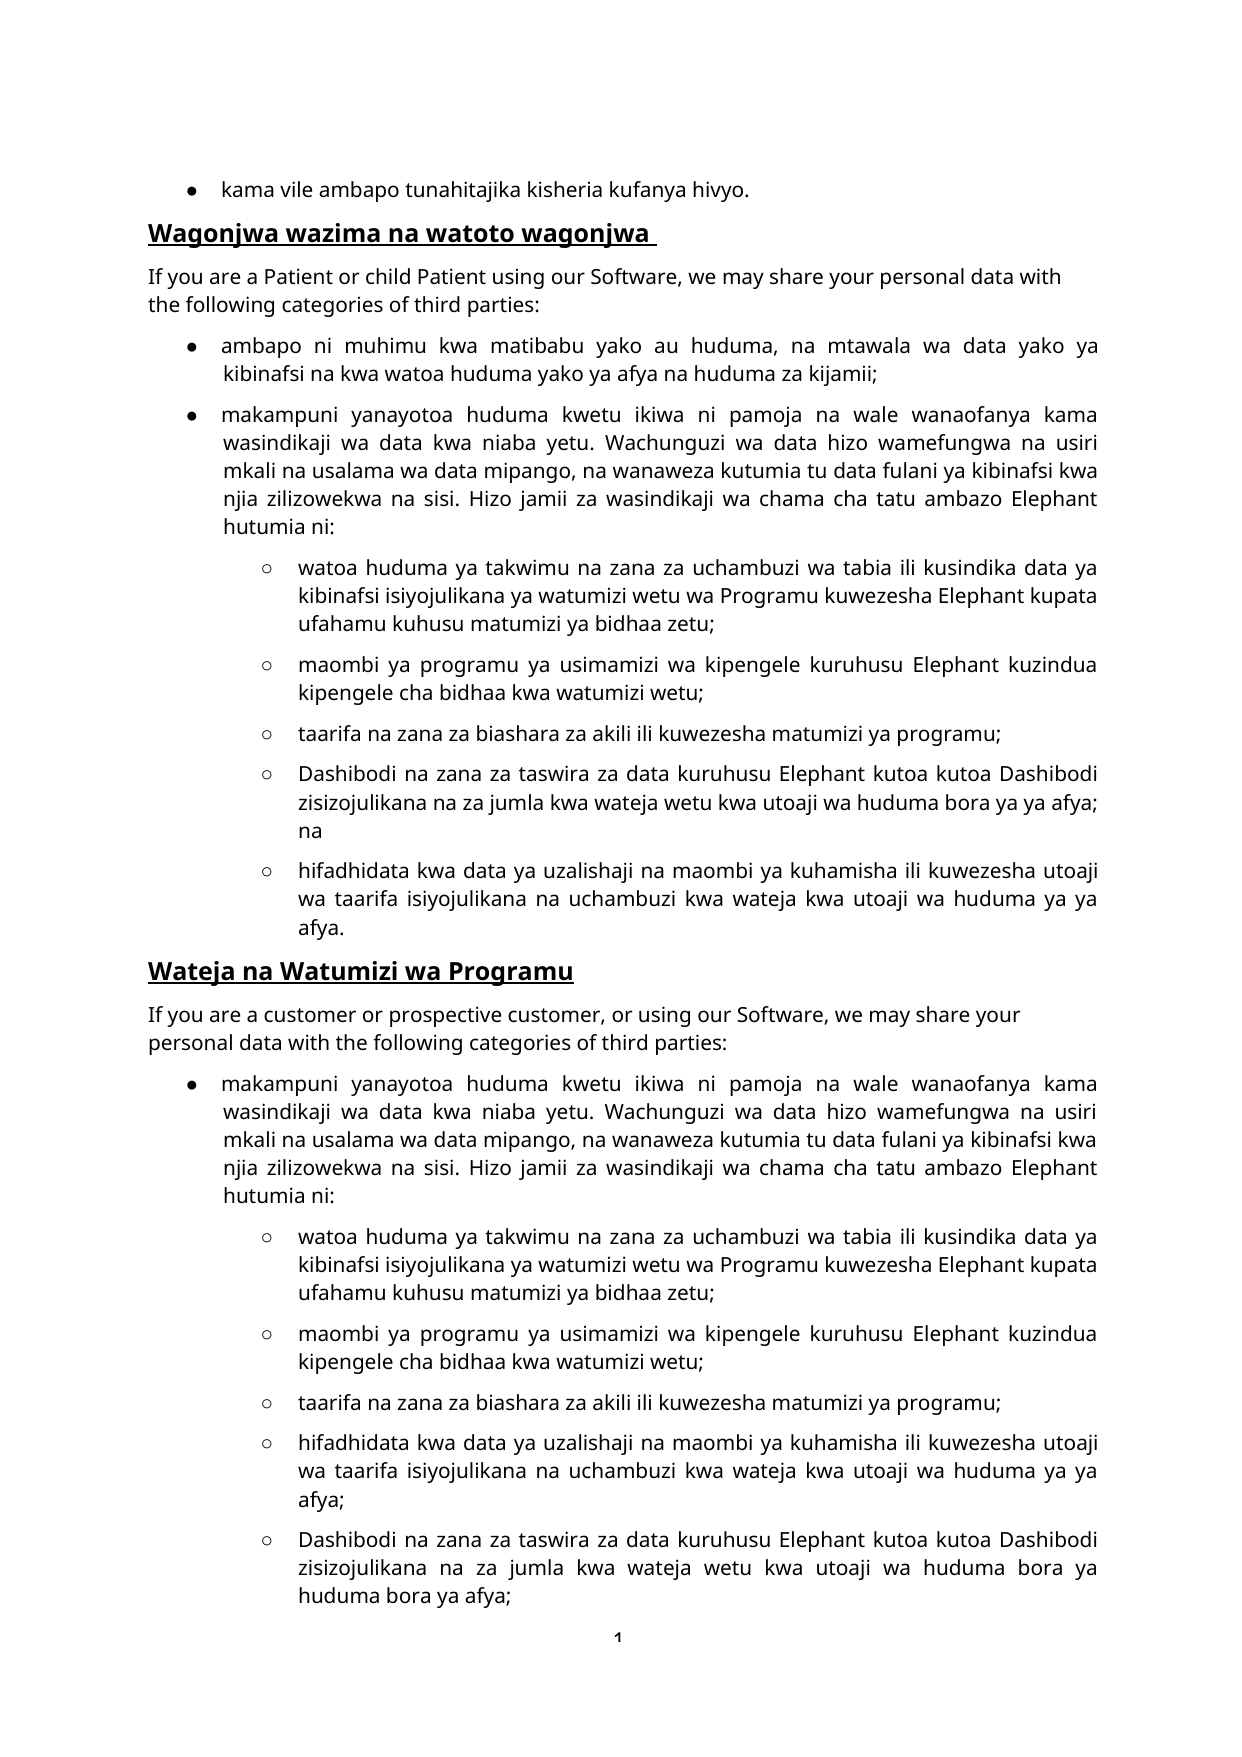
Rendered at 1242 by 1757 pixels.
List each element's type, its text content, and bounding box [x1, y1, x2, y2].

text ○ taarifa na zana za biashara za akili ili kuwezesha matumizi ya programu; [260, 1388, 1106, 1416]
text ○ Dashibodi na zana za taswira za data kuruhusu Elephant kutoa kutoa Dashibodi zisizojulikana na za jumla kwa wateja wetu kwa utoaji wa huduma bora ya ya afya; na [260, 759, 1099, 844]
text ○ Dashibodi na zana za taswira za data kuruhusu Elephant kutoa kutoa Dashibodi zisizojulikana na za jumla kwa wateja wetu kwa utoaji wa huduma bora ya huduma bora ya afya; [260, 1525, 1099, 1609]
text ○ watoa huduma ya takwimu na zana za uchambuzi wa tabia ili kusindika data ya kibinafsi isiyojulikana ya watumizi wetu wa Programu kuwezesha Elephant kupata ufahamu kuhusu matumizi ya bidhaa zetu; [260, 1222, 1098, 1306]
text ○ hifadhidata kwa data ya uzalishaji na maombi ya kuhamisha ili kuwezesha utoaji wa taarifa isiyojulikana na uchambuzi kwa wateja kwa utoaji wa huduma ya ya afya; [260, 1428, 1099, 1513]
text ● ambapo ni muhimu kwa matibabu yako au huduma, na mtawala wa data yako ya kibinafsi na kwa watoa huduma yako ya afya na huduma za kijamii; [185, 331, 1099, 387]
text ○ taarifa na zana za biashara za akili ili kuwezesha matumizi ya programu; [260, 719, 1106, 747]
text If you are a customer or prospective customer, or using our Software, we may share your personal data with the following categories of third parties: [148, 1000, 1099, 1056]
text ● makampuni yanayotoa huduma kwetu ikiwa ni pamoja na wale wanaofanya kama wasindikaji wa data kwa niaba yetu. Wachunguzi wa data hizo wamefungwa na usiri mkali na usalama wa data mipango, na wanaweza kutumia tu data fulani ya kibinafsi kwa njia zilizowekwa na sisi. Hizo jamii za wasindikaji wa chama cha tatu ambazo Elephant hutumia ni: [185, 400, 1099, 540]
text ● kama vile ambapo tunahitajika kisheria kufanya hivyo. [185, 175, 1106, 203]
text ● makampuni yanayotoa huduma kwetu ikiwa ni pamoja na wale wanaofanya kama wasindikaji wa data kwa niaba yetu. Wachunguzi wa data hizo wamefungwa na usiri mkali na usalama wa data mipango, na wanaweza kutumia tu data fulani ya kibinafsi kwa njia zilizowekwa na sisi. Hizo jamii za wasindikaji wa chama cha tatu ambazo Elephant hutumia ni: [185, 1069, 1099, 1209]
text If you are a Patient or child Patient using our Software, we may share your personal data with the following categories of third parties: [148, 262, 1099, 318]
text ○ maombi ya programu ya usimamizi wa kipengele kuruhusu Elephant kuzindua kipengele cha bidhaa kwa watumizi wetu; [260, 1319, 1099, 1375]
text ○ maombi ya programu ya usimamizi wa kipengele kuruhusu Elephant kuzindua kipengele cha bidhaa kwa watumizi wetu; [260, 650, 1099, 706]
text ○ hifadhidata kwa data ya uzalishaji na maombi ya kuhamisha ili kuwezesha utoaji wa taarifa isiyojulikana na uchambuzi kwa wateja kwa utoaji wa huduma ya ya afya. [260, 856, 1099, 941]
text Wagonjwa wazima na watoto wagonjwa [148, 216, 1106, 250]
text Wateja na Watumizi wa Programu [148, 953, 1106, 988]
text ○ watoa huduma ya takwimu na zana za uchambuzi wa tabia ili kusindika data ya kibinafsi isiyojulikana ya watumizi wetu wa Programu kuwezesha Elephant kupata ufahamu kuhusu matumizi ya bidhaa zetu; [260, 553, 1098, 637]
